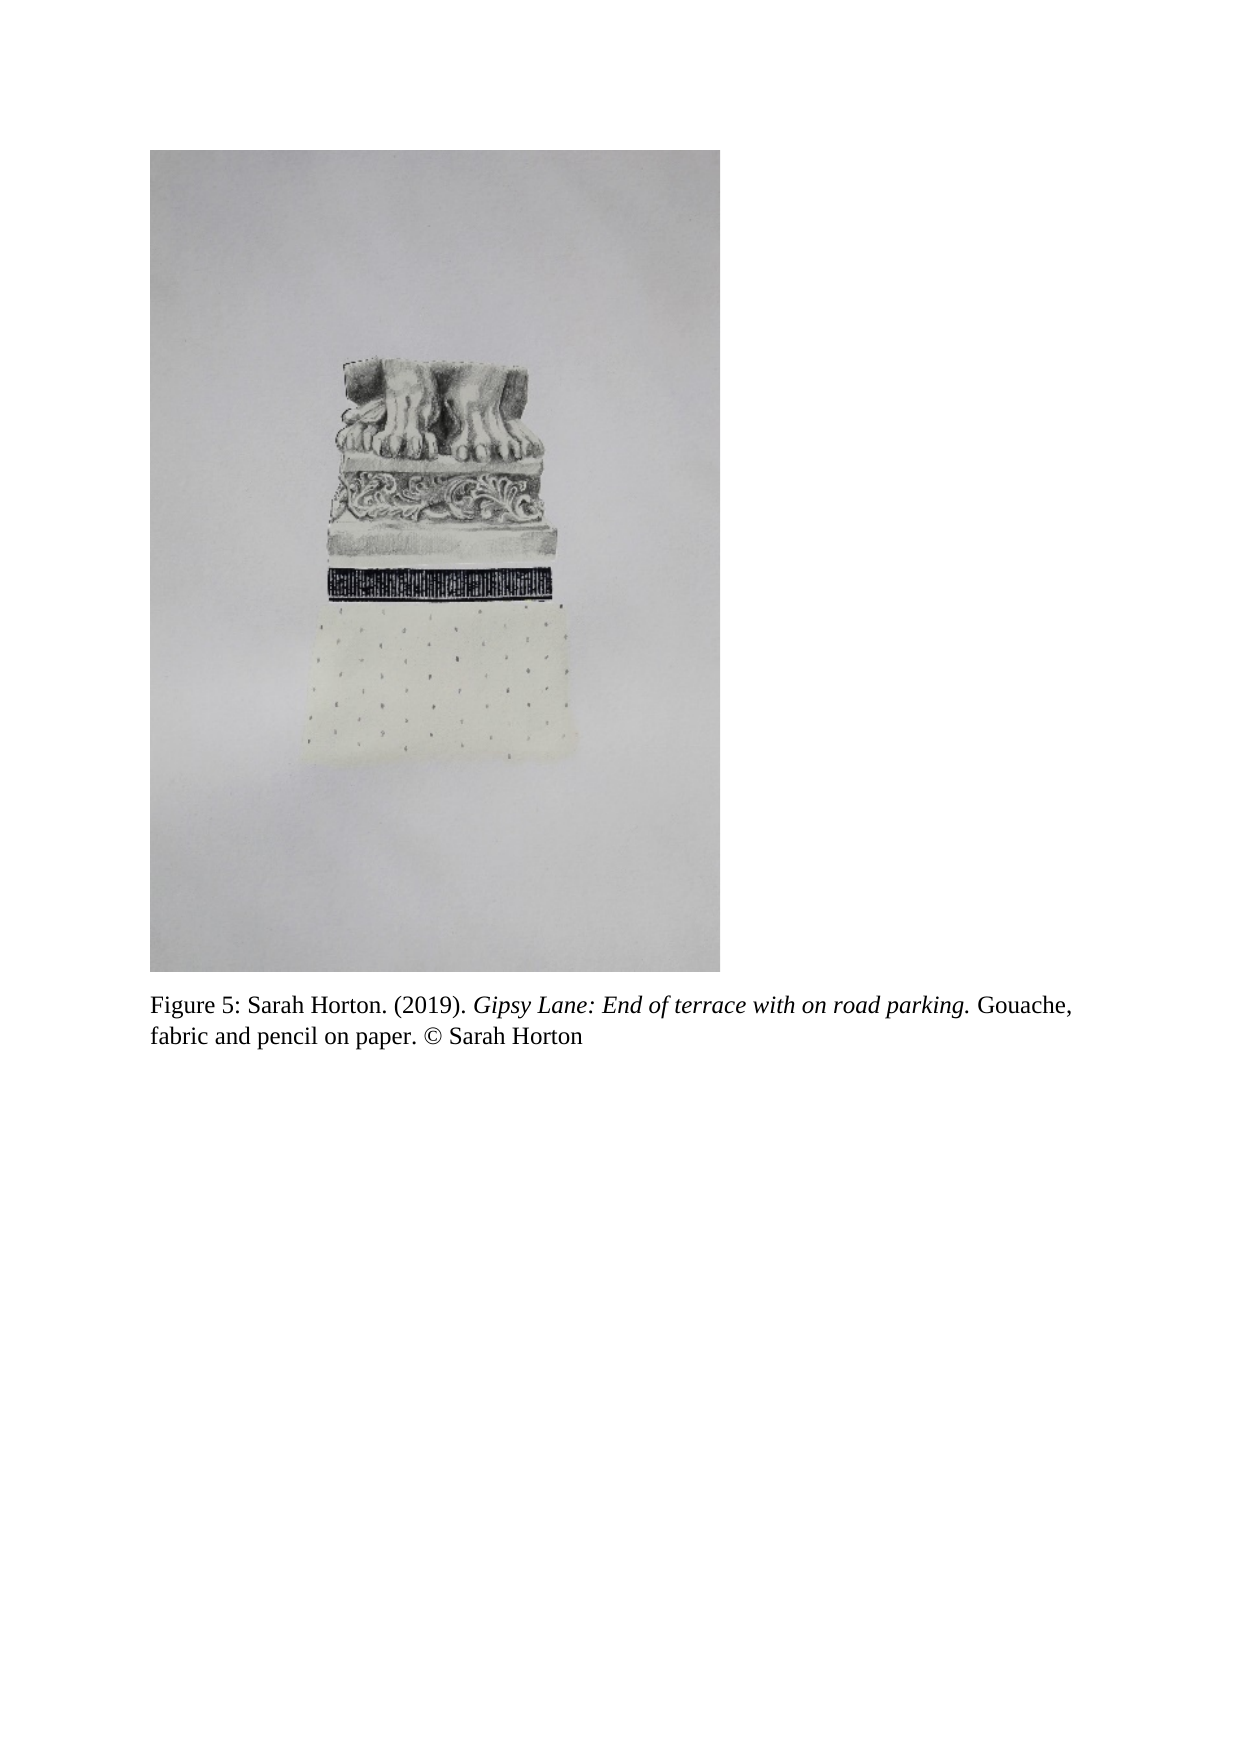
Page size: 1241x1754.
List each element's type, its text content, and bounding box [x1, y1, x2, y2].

text Figure 5: Sarah Horton. (2019). Gipsy Lane: End of terrace with on road parking. Gouache, fabric and pencil on paper. © Sarah Horton [150, 990, 1090, 1050]
picture [150, 150, 721, 972]
